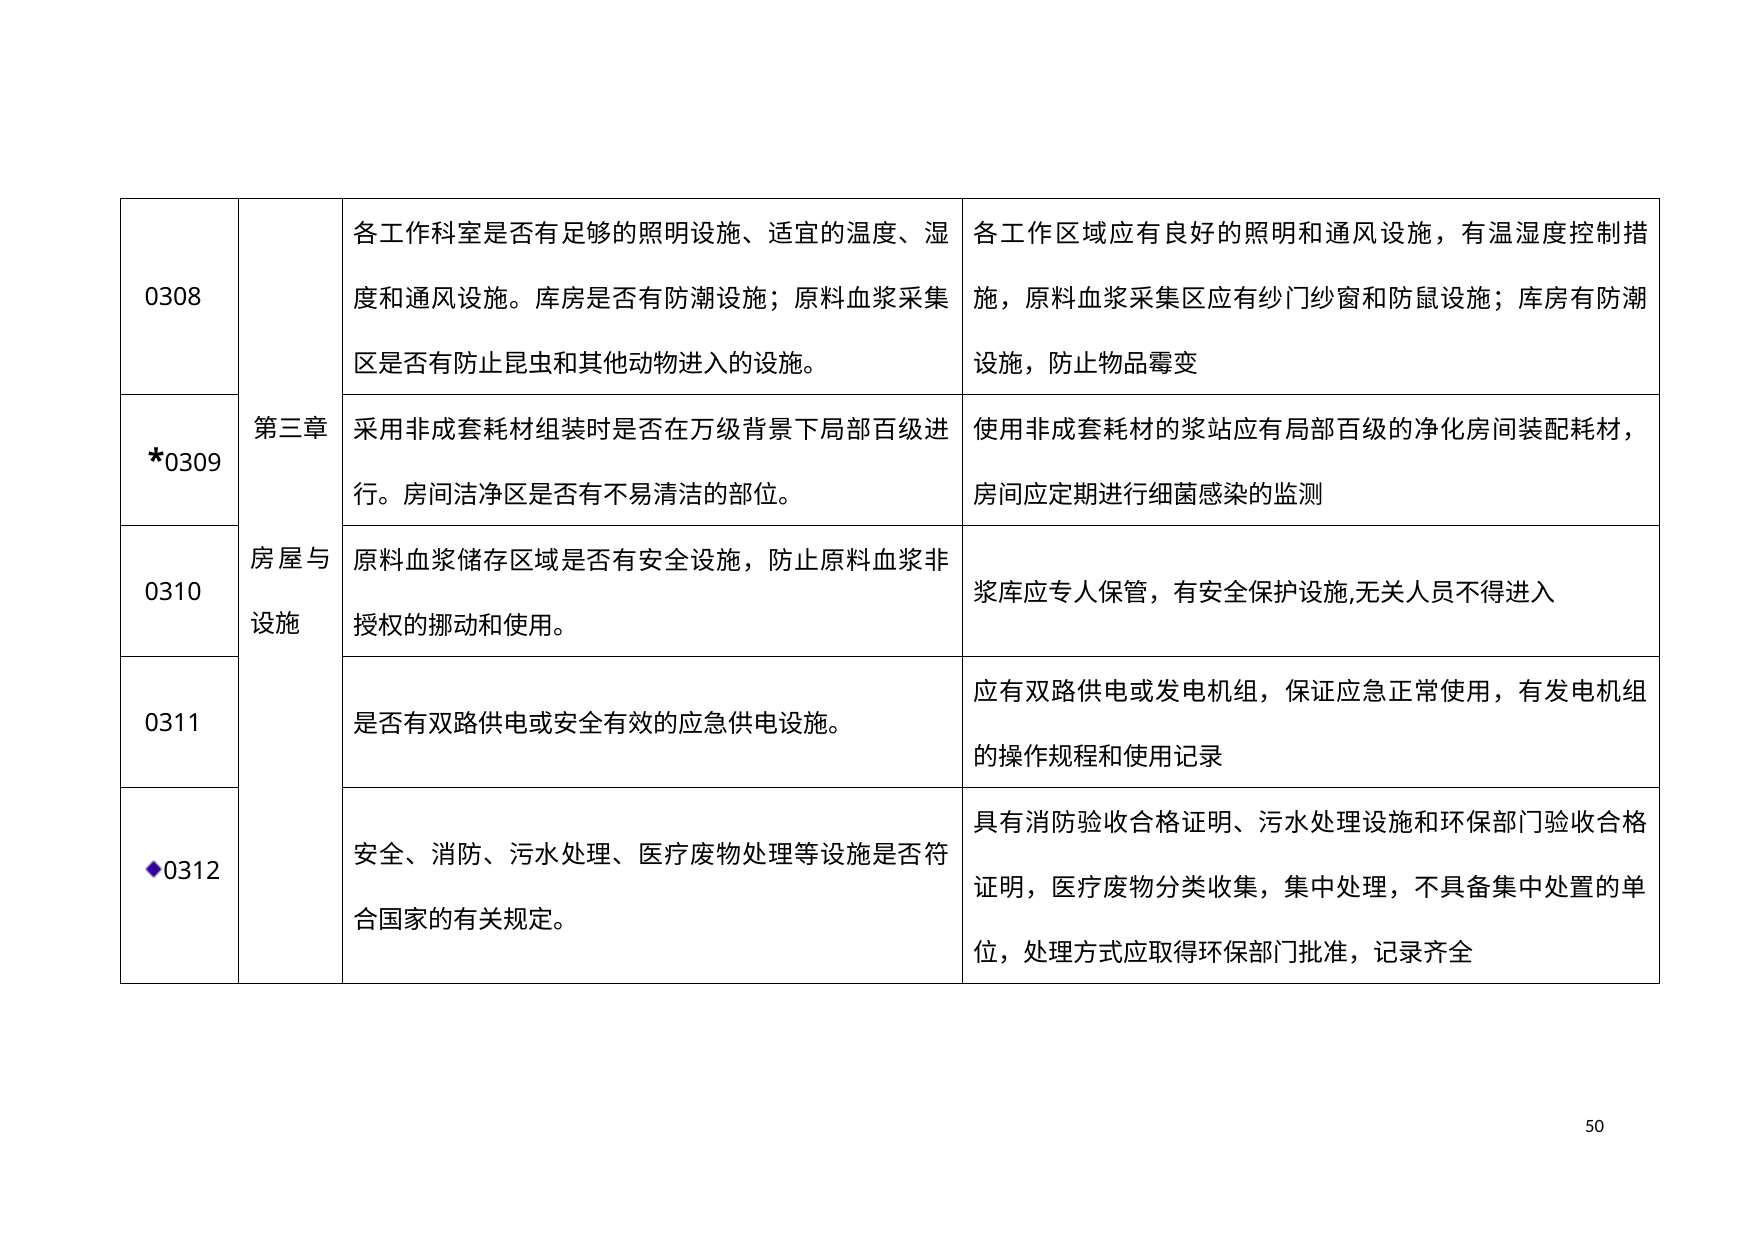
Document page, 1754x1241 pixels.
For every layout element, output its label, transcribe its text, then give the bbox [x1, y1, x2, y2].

table_cell 应有双路供电或发电机组，保证应急正常使用，有发电机组的操作规程和使用记录 [963, 657, 1659, 787]
table_cell *0309 [121, 395, 238, 525]
table_cell 各工作科室是否有足够的照明设施、适宜的温度、湿度和通风设施。库房是否有防潮设施；原料血浆采集区是否有防止昆虫和其他动物进入的设施。 [343, 199, 962, 394]
table_cell 原料血浆储存区域是否有安全设施，防止原料血浆非授权的挪动和使用。 [343, 526, 962, 656]
table_cell 具有消防验收合格证明、污水处理设施和环保部门验收合格证明，医疗废物分类收集，集中处理，不具备集中处置的单位，处理方式应取得环保部门批准，记录齐全 [963, 788, 1659, 983]
table_cell 0308 [121, 199, 238, 394]
table_cell 使用非成套耗材的浆站应有局部百级的净化房间装配耗材，房间应定期进行细菌感染的监测 [963, 395, 1659, 525]
table_cell 采用非成套耗材组装时是否在万级背景下局部百级进行。房间洁净区是否有不易清洁的部位。 [343, 395, 962, 525]
picture [144, 859, 163, 880]
table_cell 安全、消防、污水处理、医疗废物处理等设施是否符合国家的有关规定。 [343, 788, 962, 983]
table_cell 0312 [121, 788, 238, 983]
table_cell 0310 [121, 526, 238, 656]
table_cell 浆库应专人保管，有安全保护设施,无关人员不得进入 [963, 526, 1659, 656]
table_cell 0311 [121, 657, 238, 787]
table_cell 各工作区域应有良好的照明和通风设施，有温湿度控制措施，原料血浆采集区应有纱门纱窗和防鼠设施；库房有防潮设施，防止物品霉变 [963, 199, 1659, 394]
table_cell 是否有双路供电或安全有效的应急供电设施。 [343, 657, 962, 787]
